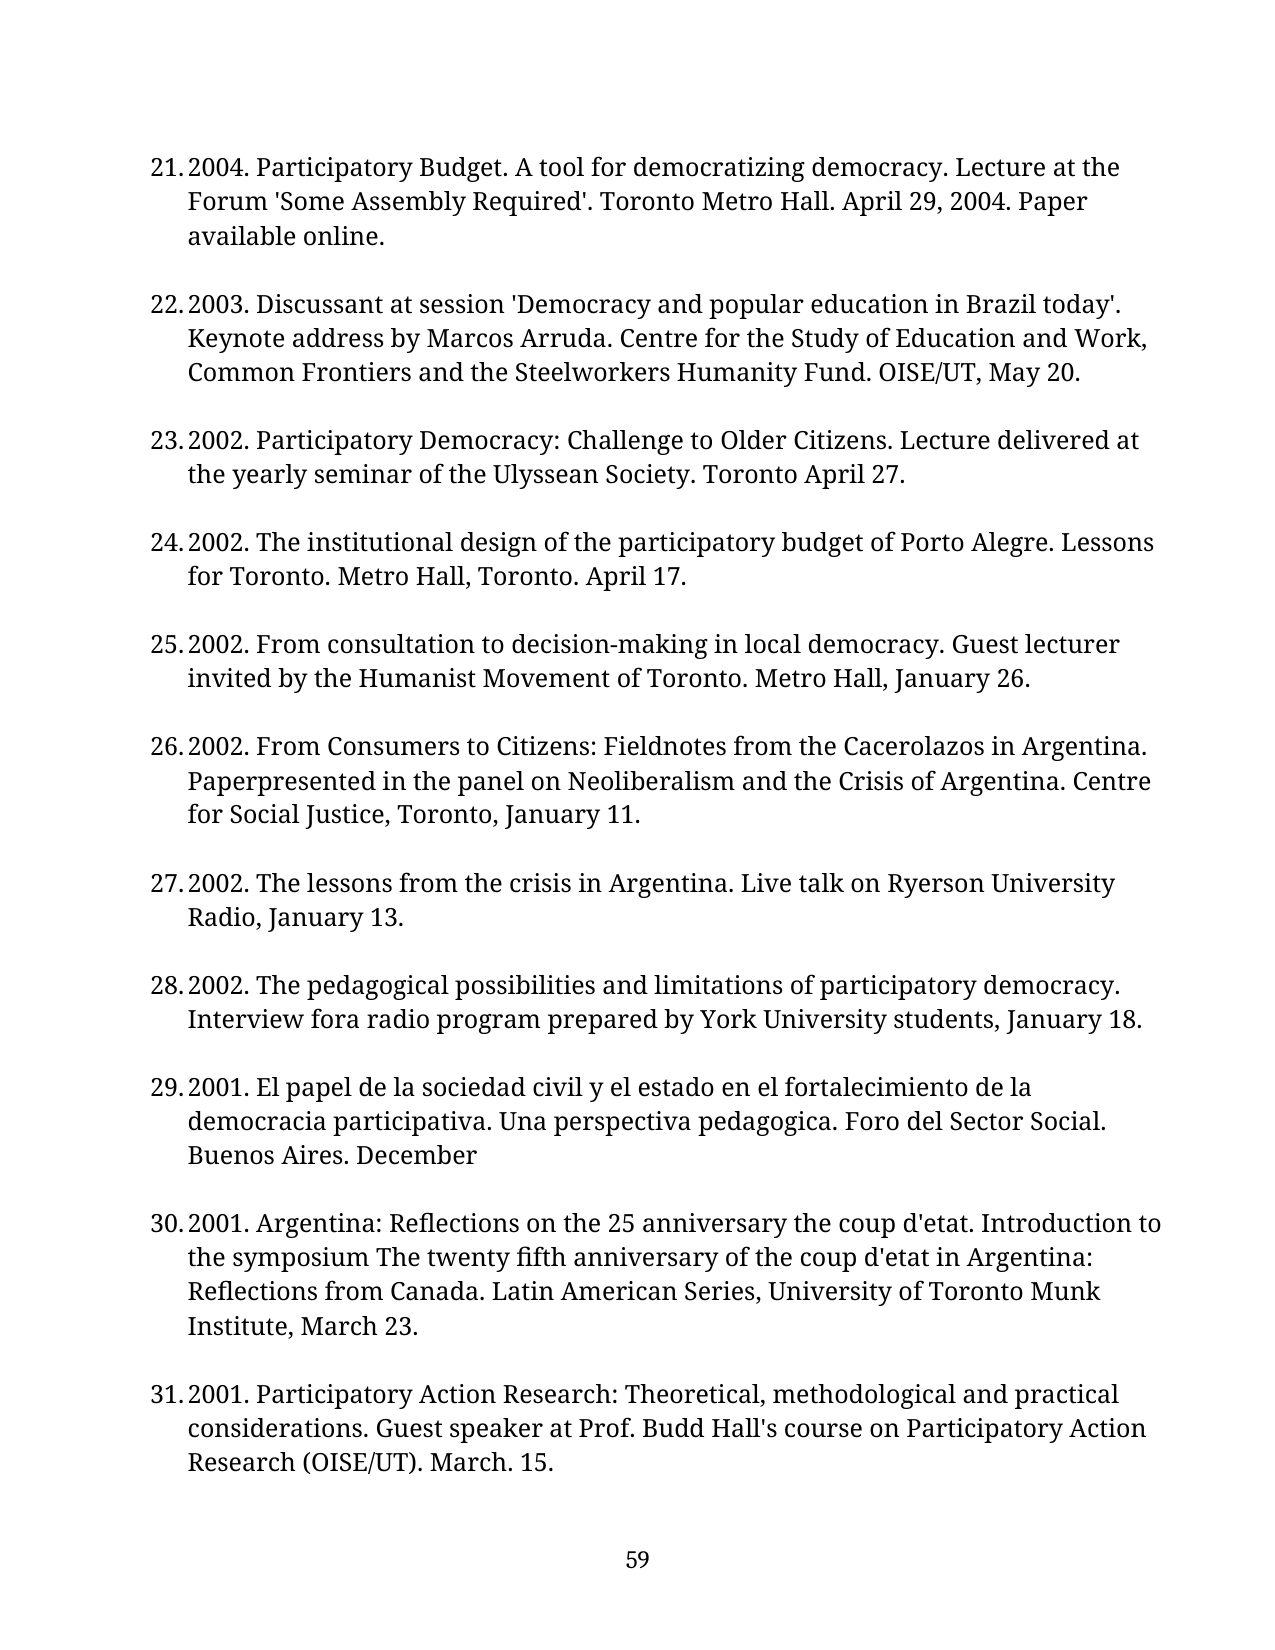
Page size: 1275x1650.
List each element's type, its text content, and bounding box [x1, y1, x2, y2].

list 2002. Participatory Democracy: Challenge to Older Citizens. Lecture delivered at the yearly seminar of the Ulyssean Society. Toronto April 27. [150, 422, 1163, 491]
list 2001. Participatory Action Research: Theoretical, methodological and practical considerations. Guest speaker at Prof. Budd Hall's course on Participatory Action Research (OISE/UT). March. 15. [150, 1376, 1163, 1478]
list 2002. The lessons from the crisis in Argentina. Live talk on Ryerson University Radio, January 13. [150, 865, 1163, 933]
list 2004. Participatory Budget. A tool for democratizing democracy. Lecture at the Forum 'Some Assembly Required'. Toronto Metro Hall. April 29, 2004. Paper available online. [150, 150, 1163, 252]
list 2003. Discussant at session 'Democracy and popular education in Brazil today'. Keynote address by Marcos Arruda. Centre for the Study of Education and Work, Common Frontiers and the Steelworkers Humanity Fund. OISE/UT, May 20. [150, 286, 1163, 388]
list 2001. El papel de la sociedad civil y el estado en el fortalecimiento de la democracia participativa. Una perspectiva pedagogica. Foro del Sector Social. Buenos Aires. December [150, 1070, 1163, 1172]
list 2002. From Consumers to Citizens: Fieldnotes from the Cacerolazos in Argentina. Paperpresented in the panel on Neoliberalism and the Crisis of Argentina. Centre for Social Justice, Toronto, January 11. [150, 729, 1163, 831]
list 2002. The pedagogical possibilities and limitations of participatory democracy. Interview fora radio program prepared by York University students, January 18. [150, 967, 1163, 1036]
list 2002. The institutional design of the participatory budget of Porto Alegre. Lessons for Toronto. Metro Hall, Toronto. April 17. [150, 525, 1163, 593]
list 2002. From consultation to decision-making in local democracy. Guest lecturer invited by the Humanist Movement of Toronto. Metro Hall, January 26. [150, 627, 1163, 695]
list 2001. Argentina: Reflections on the 25 anniversary the coup d'etat. Introduction to the symposium The twenty fifth anniversary of the coup d'etat in Argentina: Reflections from Canada. Latin American Series, University of Toronto Munk Institute, March 23. [150, 1206, 1163, 1342]
